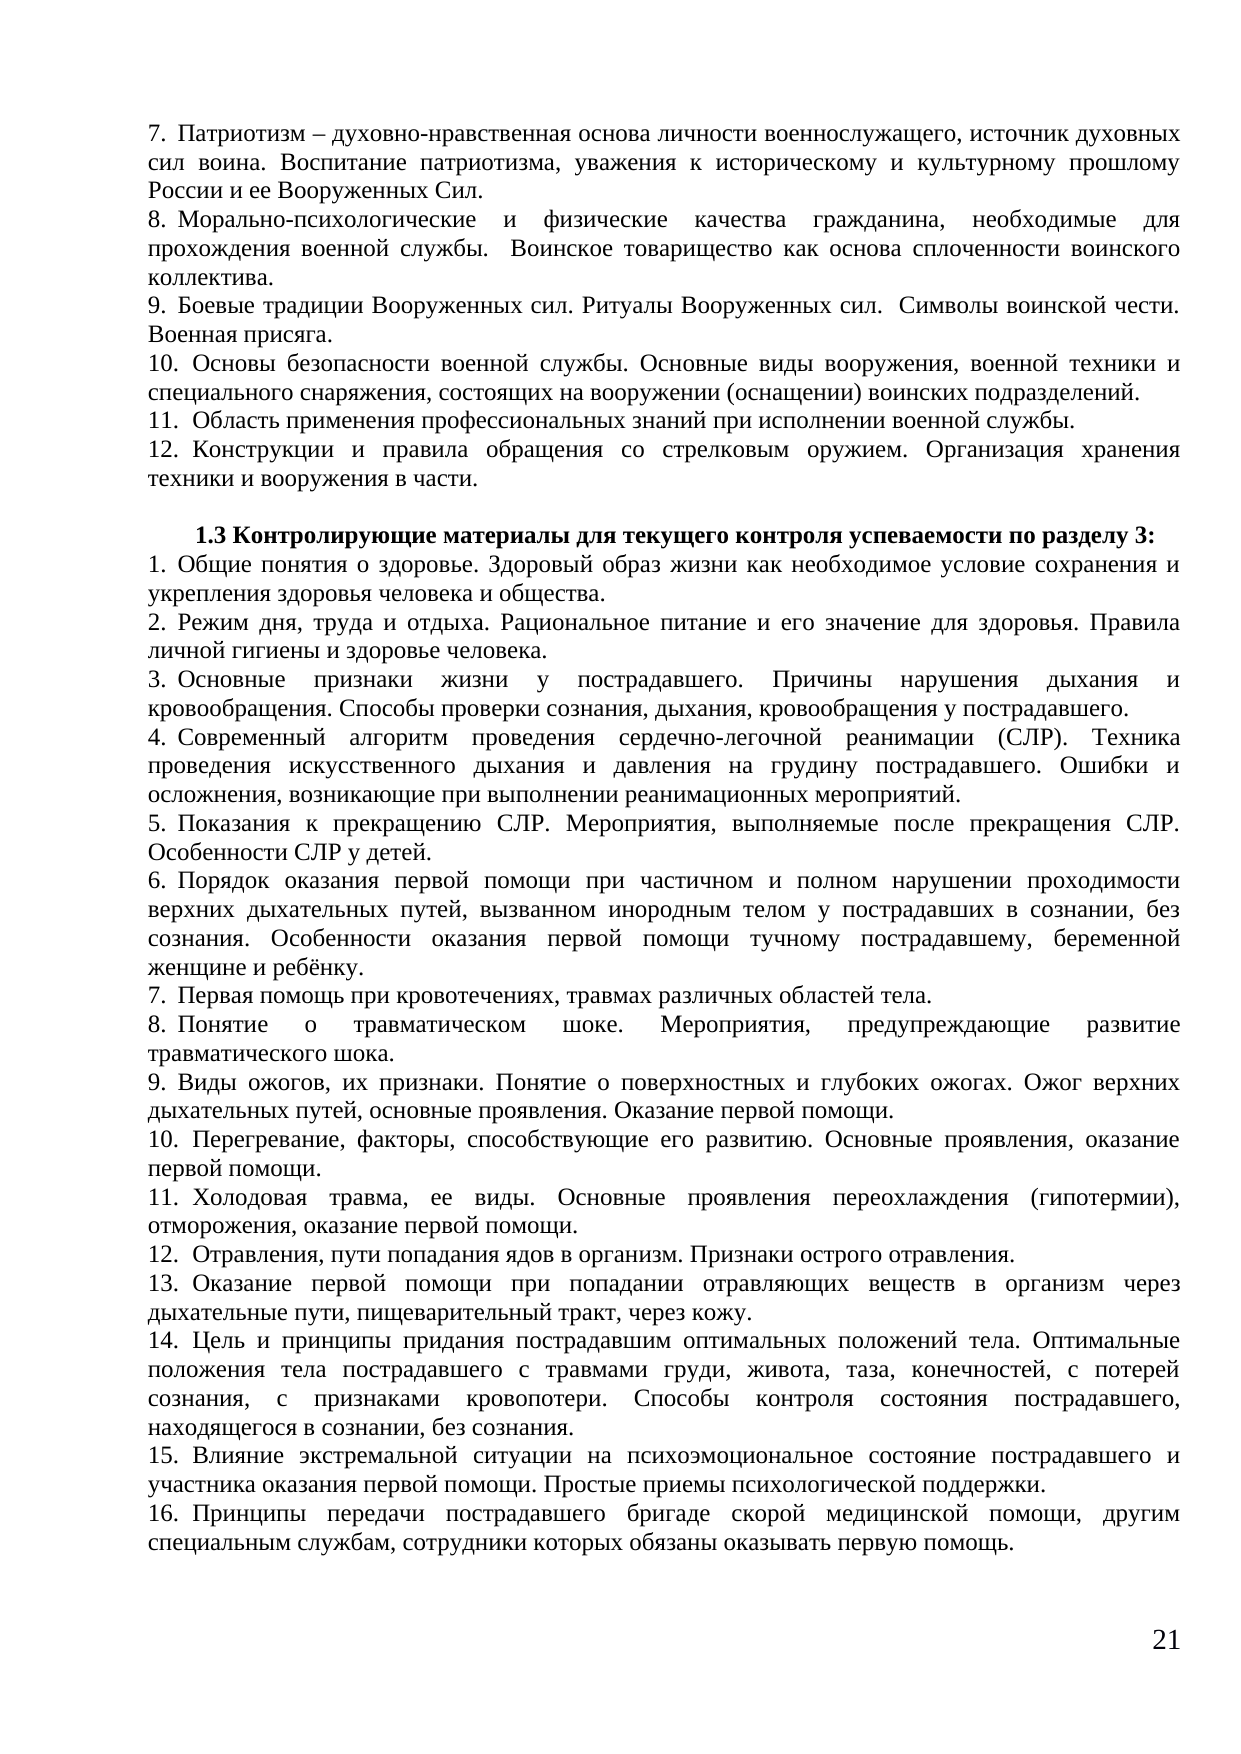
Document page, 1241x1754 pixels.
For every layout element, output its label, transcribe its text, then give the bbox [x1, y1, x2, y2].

list Отравления, пути попадания ядов в организм. Признаки острого отравления. [148, 1239, 1181, 1268]
list Принципы передачи пострадавшего бригаде скорой медицинской помощи, другим специальным службам, сотрудники которых обязаны оказывать первую помощь. [148, 1498, 1181, 1556]
list Режим дня, труда и отдыха. Рациональное питание и его значение для здоровья. Правила личной гигиены и здоровье человека. [148, 607, 1181, 664]
list Перегревание, факторы, способствующие его развитию. Основные проявления, оказание первой помощи. [148, 1124, 1181, 1182]
list Основные признаки жизни у пострадавшего. Причины нарушения дыхания и кровообращения. Способы проверки сознания, дыхания, кровообращения у пострадавшего. [148, 664, 1181, 722]
list Понятие о травматическом шоке. Мероприятия, предупреждающие развитие травматического шока. [148, 1009, 1181, 1067]
list Конструкции и правила обращения со стрелковым оружием. Организация хранения техники и вооружения в части. [148, 434, 1181, 492]
list Порядок оказания первой помощи при частичном и полном нарушении проходимости верхних дыхательных путей, вызванном инородным телом у пострадавших в сознании, без сознания. Особенности оказания первой помощи тучному пострадавшему, беременной женщине и ребёнку. [148, 866, 1181, 981]
list Виды ожогов, их признаки. Понятие о поверхностных и глубоких ожогах. Ожог верхних дыхательных путей, основные проявления. Оказание первой помощи. [148, 1067, 1181, 1124]
list Современный алгоритм проведения сердечно-легочной реанимации (СЛР). Техника проведения искусственного дыхания и давления на грудину пострадавшего. Ошибки и осложнения, возникающие при выполнении реанимационных мероприятий. [148, 722, 1181, 808]
list Показания к прекращению СЛР. Мероприятия, выполняемые после прекращения СЛР. Особенности СЛР у детей. [148, 808, 1181, 866]
list Холодовая травма, ее виды. Основные проявления переохлаждения (гипотермии), отморожения, оказание первой помощи. [148, 1182, 1181, 1239]
list Общие понятия о здоровье. Здоровый образ жизни как необходимое условие сохранения и укрепления здоровья человека и общества. [148, 549, 1181, 607]
list Цель и принципы придания пострадавшим оптимальных положений тела. Оптимальные положения тела пострадавшего с травмами груди, живота, таза, конечностей, с потерей сознания, с признаками кровопотери. Способы контроля состояния пострадавшего, находящегося в сознании, без сознания. [148, 1326, 1181, 1441]
list Морально-психологические и физические качества гражданина, необходимые для прохождения военной службы. Воинское товарищество как основа сплоченности воинского коллектива. [148, 204, 1181, 291]
list Влияние экстремальной ситуации на психоэмоциональное состояние пострадавшего и участника оказания первой помощи. Простые приемы психологической поддержки. [148, 1441, 1181, 1498]
list Патриотизм – духовно-нравственная основа личности военнослужащего, источник духовных сил воина. Воспитание патриотизма, уважения к историческому и культурному прошлому России и ее Вооруженных Сил. [148, 118, 1181, 204]
list Область применения профессиональных знаний при исполнении военной службы. [148, 406, 1181, 434]
list Основы безопасности военной службы. Основные виды вооружения, военной техники и специального снаряжения, состоящих на вооружении (оснащении) воинских подразделений. [148, 348, 1181, 406]
list Боевые традиции Вооруженных сил. Ритуалы Вооруженных сил. Символы воинской чести. Военная присяга. [148, 291, 1181, 348]
list Оказание первой помощи при попадании отравляющих веществ в организм через дыхательные пути, пищеварительный тракт, через кожу. [148, 1268, 1181, 1326]
subtitle 1.3 Контролирующие материалы для текущего контроля успеваемости по разделу 3: [148, 521, 1181, 549]
list Первая помощь при кровотечениях, травмах различных областей тела. [148, 981, 1181, 1009]
